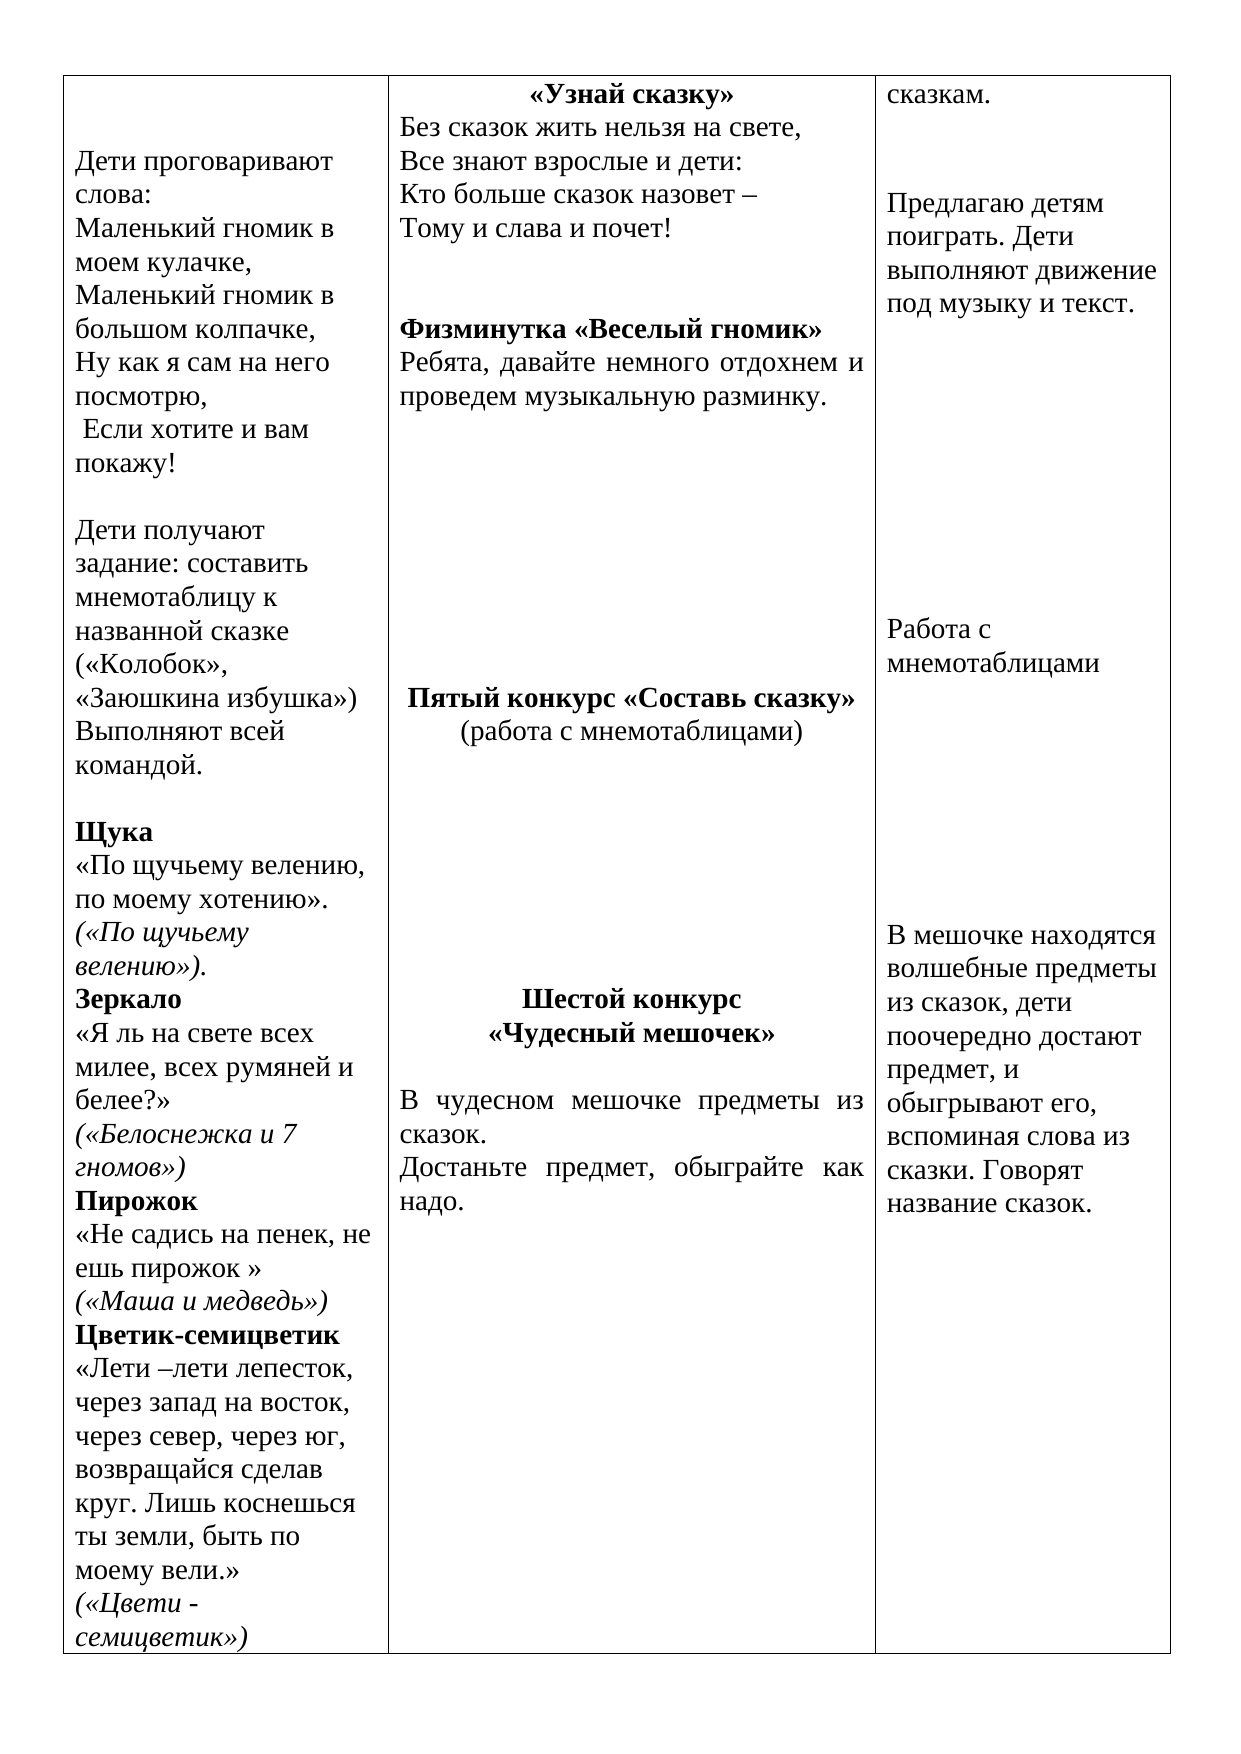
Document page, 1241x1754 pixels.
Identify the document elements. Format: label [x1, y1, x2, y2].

table_header [876, 76, 1170, 1652]
table_header [389, 76, 875, 1652]
table_header [64, 76, 388, 1652]
